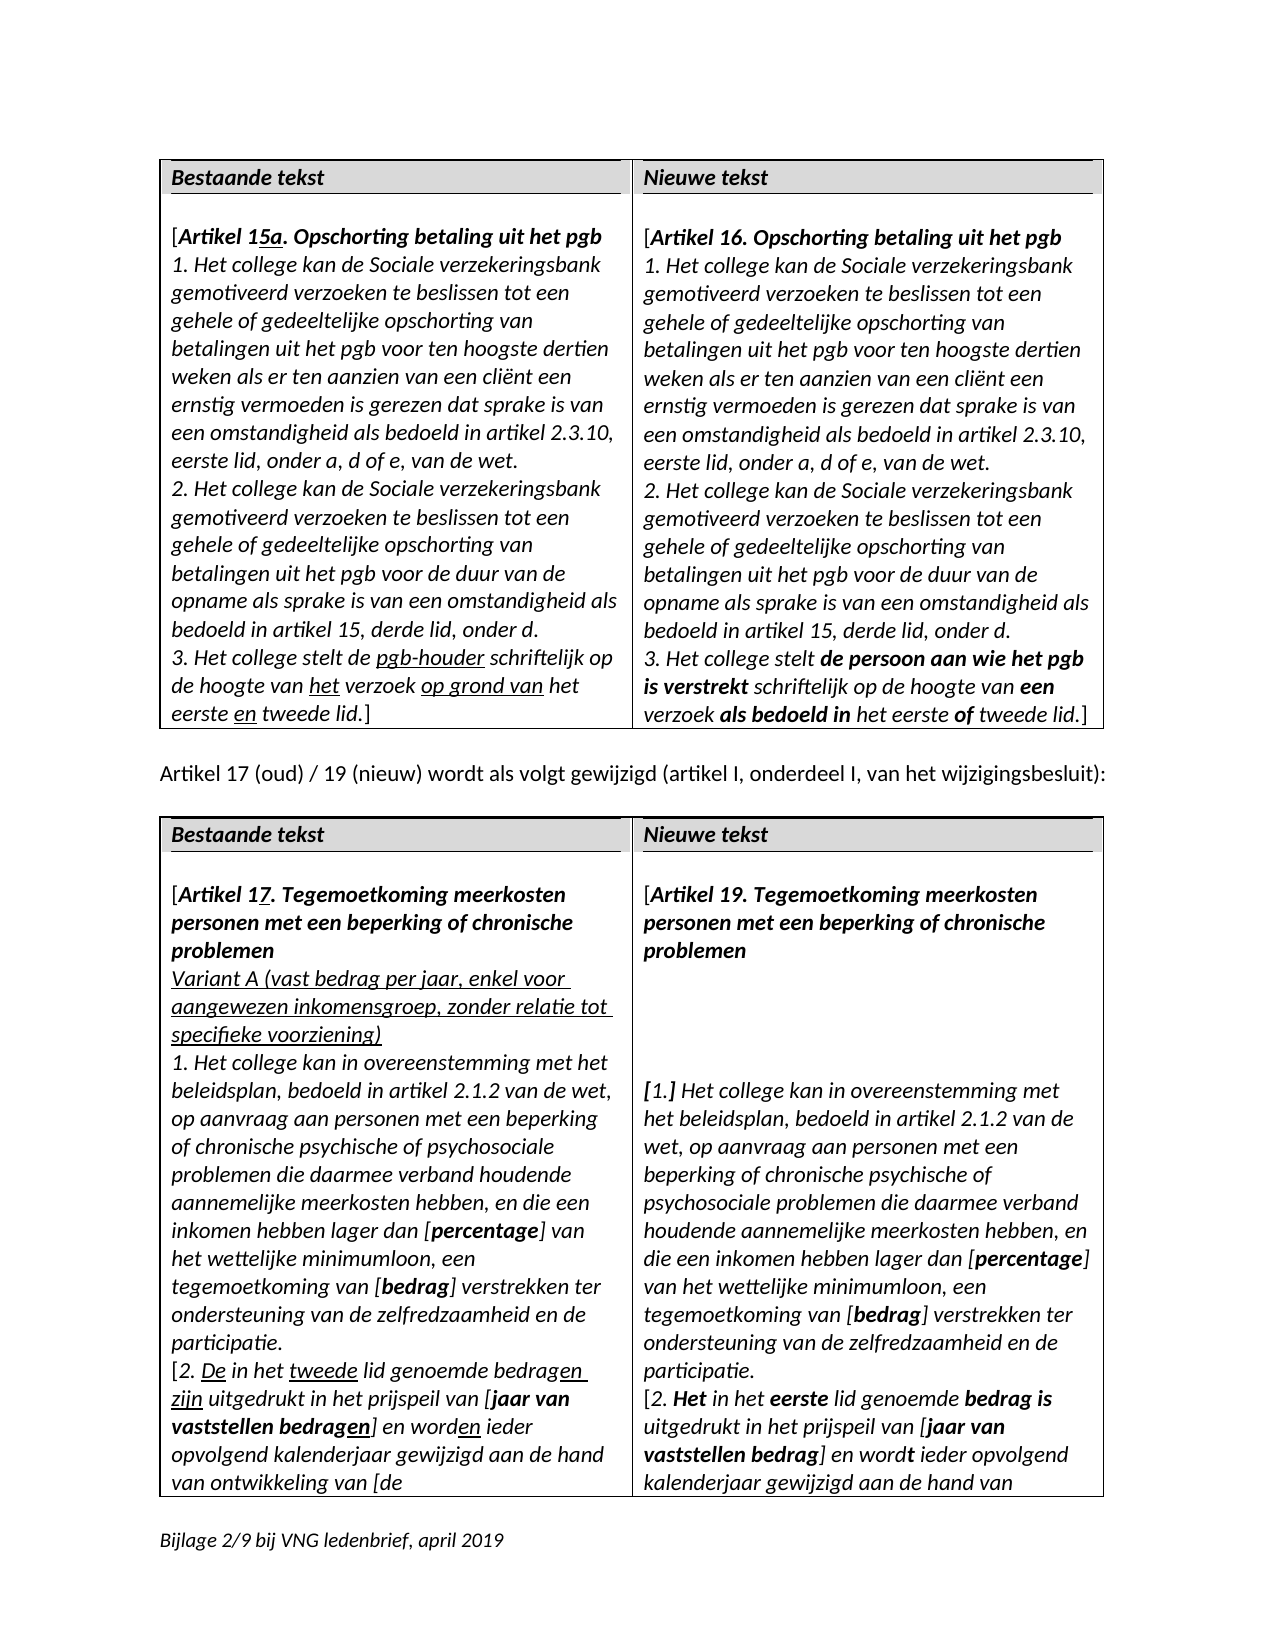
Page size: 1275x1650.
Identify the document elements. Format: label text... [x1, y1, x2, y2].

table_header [633, 818, 1103, 1496]
table_header Nieuwe tekst [Artikel 16. Opschorting betaling uit het pgb 1. Het college kan de Sociale verzekeringsbank gemotiveerd verzoeken te beslissen tot een gehele of gedeeltelijke opschorting van betalingen uit het pgb voor ten hoogste dertien weken als er ten aanzien van een cliënt een ernstig vermoeden is gerezen dat sprake is van een omstandigheid als bedoeld in artikel 2.3.10, eerste lid, onder a, d of e, van de wet. 2. Het college kan de Sociale verzekeringsbank gemotiveerd verzoeken te beslissen tot een gehele of gedeeltelijke opschorting van betalingen uit het pgb voor de duur van de opname als sprake is van een omstandigheid als bedoeld in artikel 15, derde lid, onder d. 3. Het college stelt de persoon aan wie het pgb is verstrekt schriftelijk op de hoogte van een verzoek als bedoeld in het eerste of tweede lid.] [633, 160, 1103, 728]
text Artikel 17 (oud) / 19 (nieuw) wordt als volgt gewijzigd (artikel I, onderdeel I, van het wijzigingsbesluit): [159, 758, 1116, 787]
table_header Bestaande tekst [Artikel 15a. Opschorting betaling uit het pgb 1. Het college kan de Sociale verzekeringsbank gemotiveerd verzoeken te beslissen tot een gehele of gedeeltelijke opschorting van betalingen uit het pgb voor ten hoogste dertien weken als er ten aanzien van een cliënt een ernstig vermoeden is gerezen dat sprake is van een omstandigheid als bedoeld in artikel 2.3.10, eerste lid, onder a, d of e, van de wet. 2. Het college kan de Sociale verzekeringsbank gemotiveerd verzoeken te beslissen tot een gehele of gedeeltelijke opschorting van betalingen uit het pgb voor de duur van de opname als sprake is van een omstandigheid als bedoeld in artikel 15, derde lid, onder d. 3. Het college stelt de pgb-houder schriftelijk op de hoogte van het verzoek op grond van het eerste en tweede lid.] [161, 160, 632, 728]
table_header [161, 818, 632, 1496]
